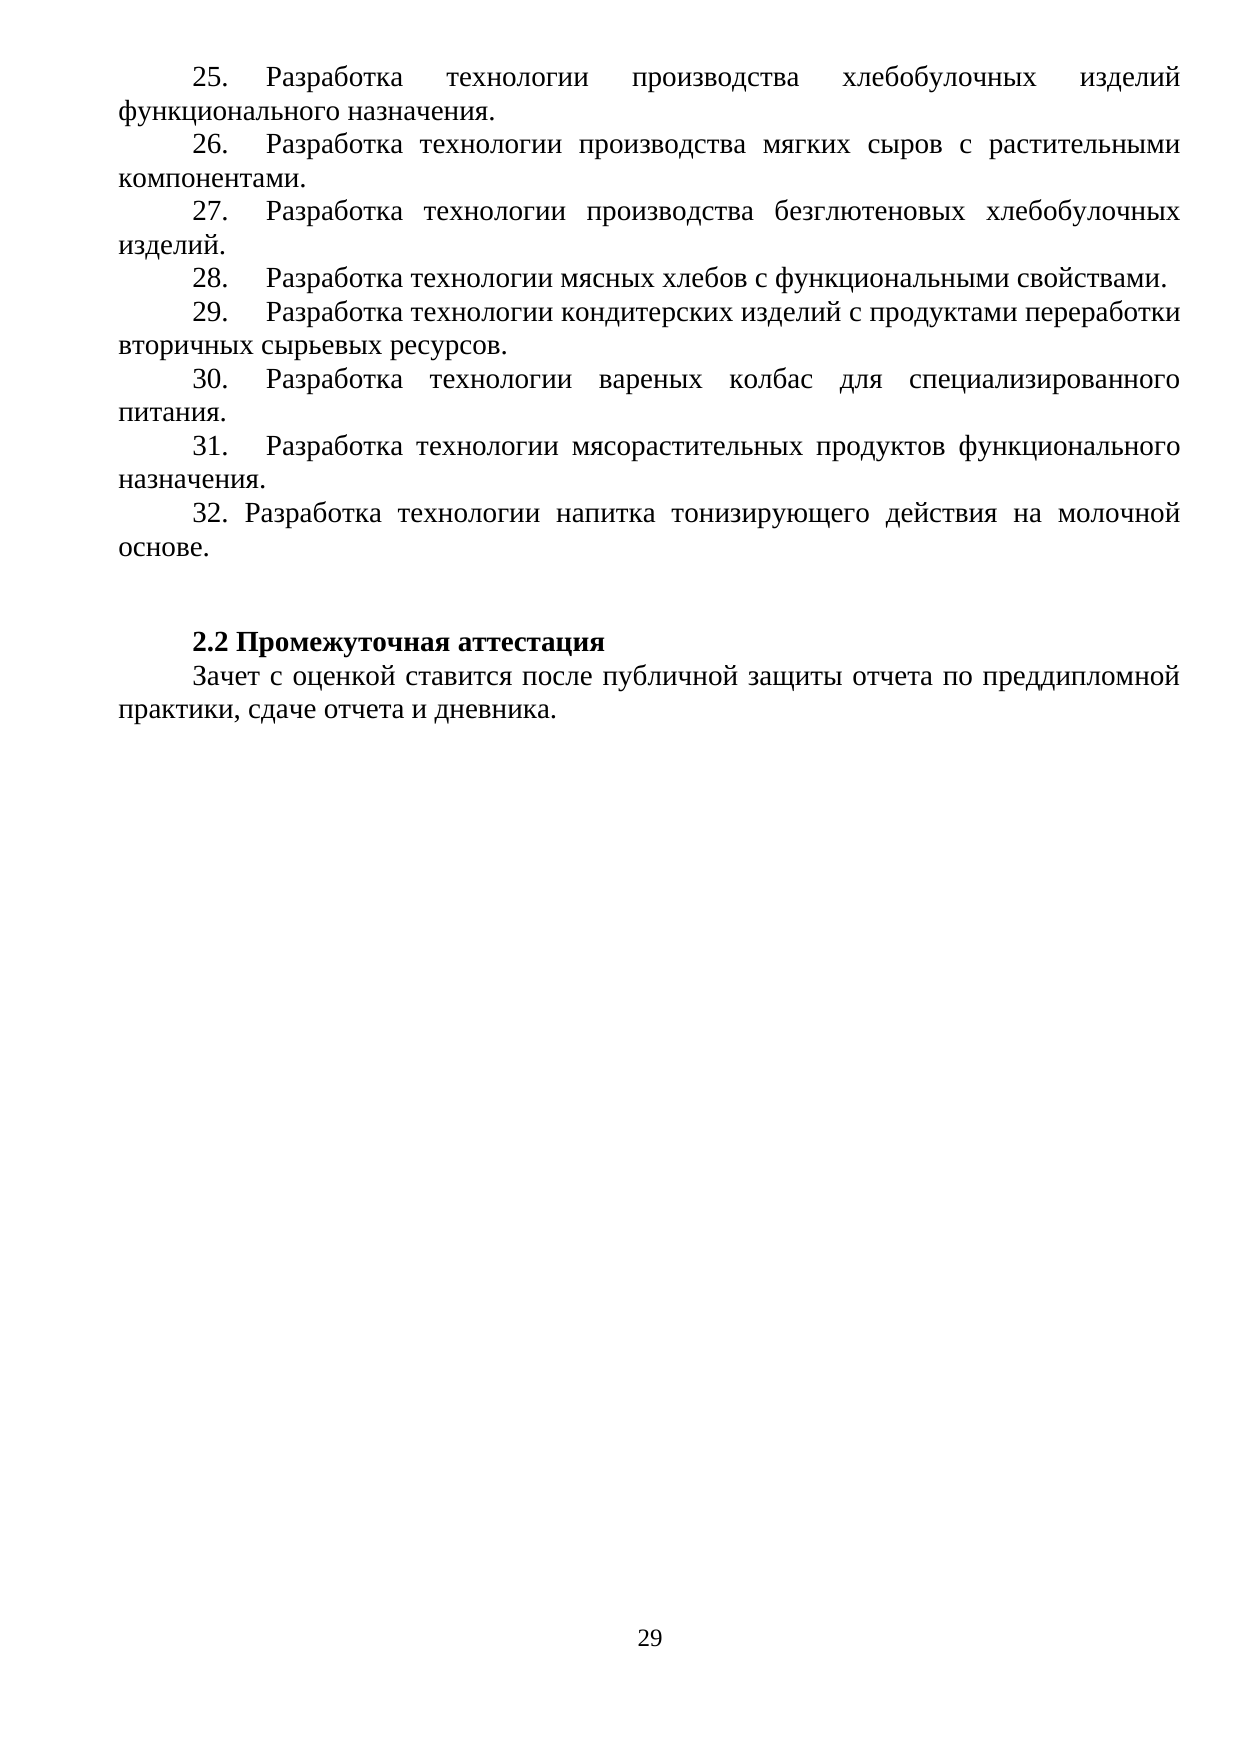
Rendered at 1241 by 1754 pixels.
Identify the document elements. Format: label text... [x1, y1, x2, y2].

text 25. Разработка технологии производства хлебобулочных изделий функционального назначения. [118, 59, 1181, 126]
text 30. Разработка технологии вареных колбас для специализированного питания. [118, 361, 1181, 428]
text 31. Разработка технологии мясорастительных продуктов функционального назначения. [118, 428, 1181, 495]
text 29. Разработка технологии кондитерских изделий с продуктами переработки вторичных сырьевых ресурсов. [118, 294, 1181, 361]
text Зачет с оценкой ставится после публичной защиты отчета по преддипломной практики, сдаче отчета и дневника. [118, 658, 1181, 725]
text 27. Разработка технологии производства безглютеновых хлебобулочных изделий. [118, 193, 1181, 260]
text 26. Разработка технологии производства мягких сыров с растительными компонентами. [118, 126, 1181, 193]
text 32. Разработка технологии напитка тонизирующего действия на молочной основе. [118, 495, 1181, 562]
subtitle 2.2 Промежуточная аттестация [118, 624, 1181, 658]
text 28. Разработка технологии мясных хлебов с функциональными свойствами. [118, 260, 1181, 294]
